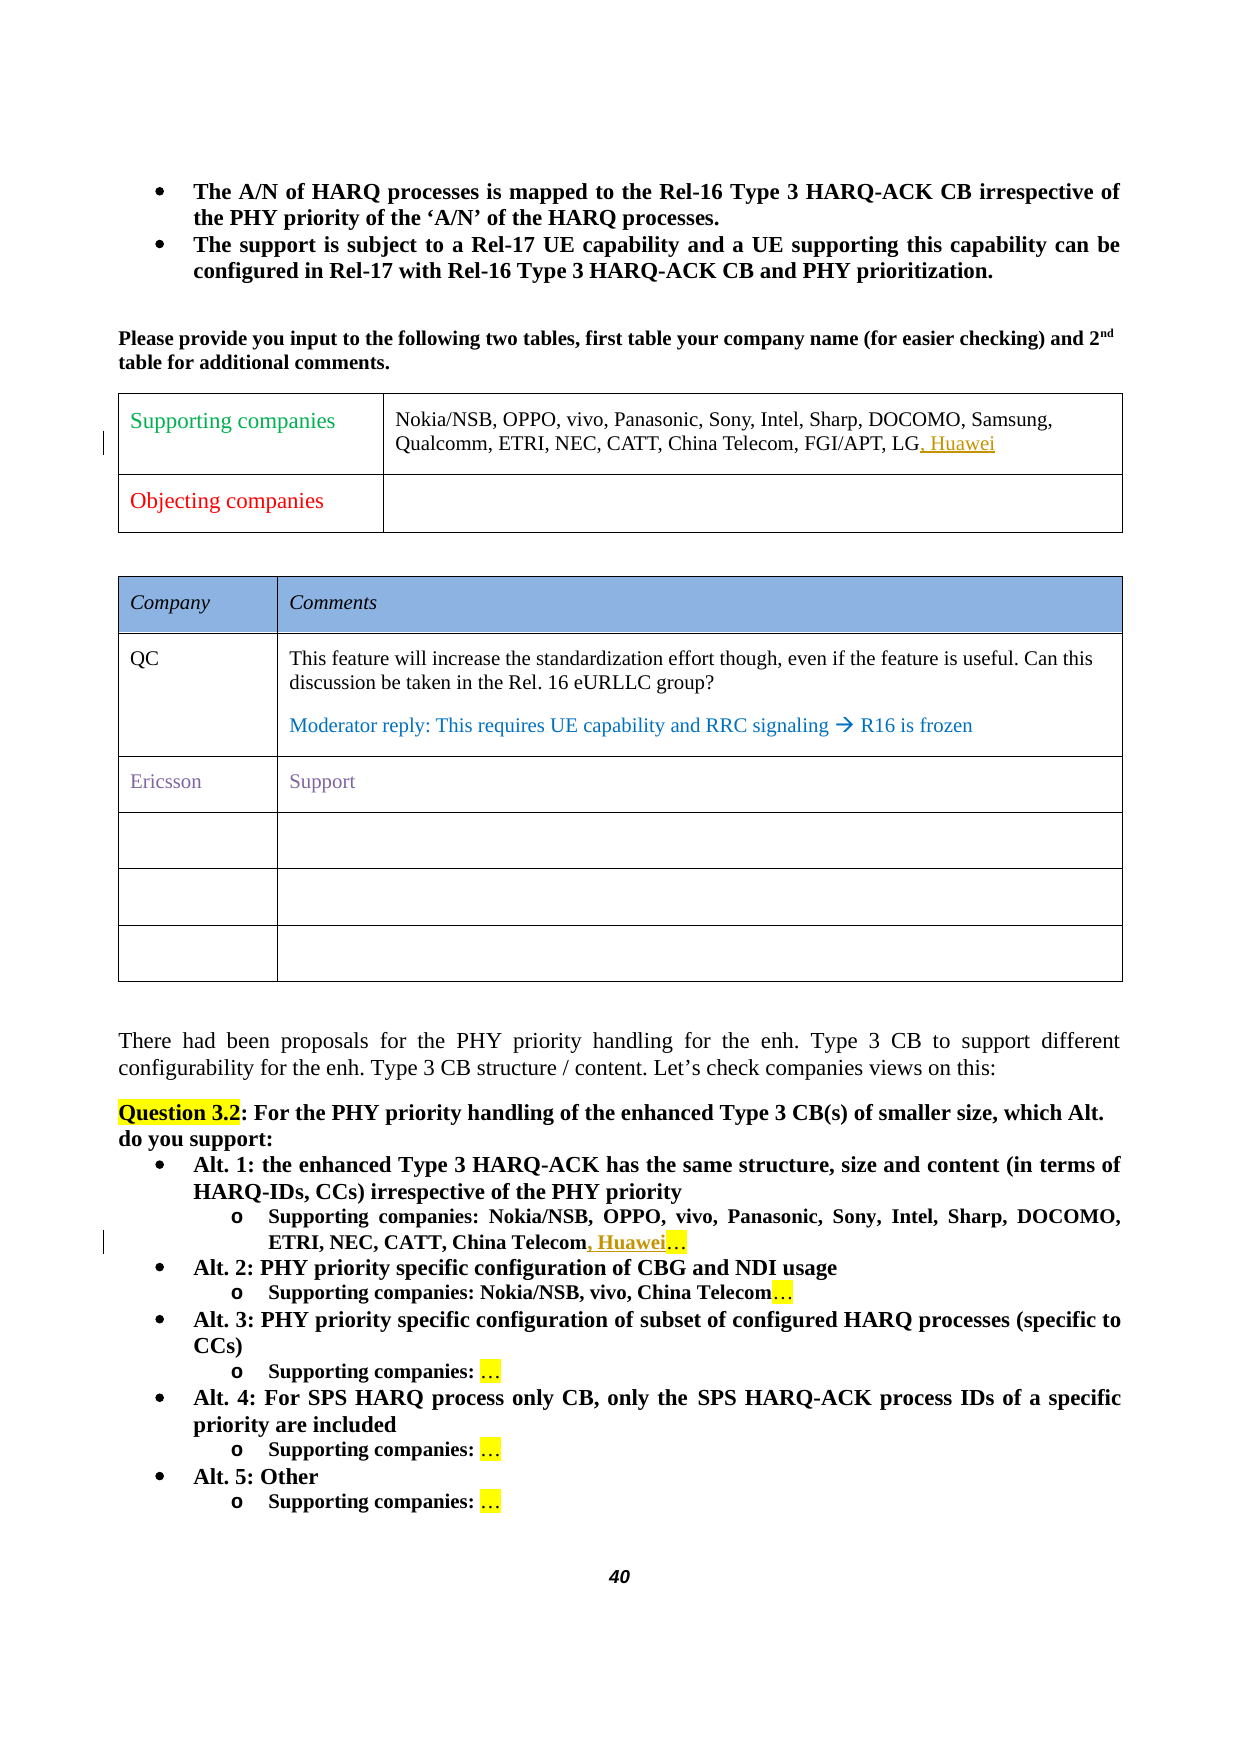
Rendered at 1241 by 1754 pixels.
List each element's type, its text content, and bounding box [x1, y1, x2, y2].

table_header Comments [278, 577, 1122, 632]
table_cell QC [119, 634, 277, 756]
table_cell [119, 926, 277, 981]
table_cell This feature will increase the standardization effort though, even if the feature is useful. Can this discussion be taken in the Rel. 16 eURLLC group? Moderator reply: This requires UE capability and RRC signaling R16 is frozen [278, 634, 1122, 756]
list Alt. 1: the enhanced Type 3 HARQ-ACK has the same structure, size and content (in terms of HARQ-IDs, CCs) irrespective of the PHY priority [156, 1151, 1122, 1204]
table_cell [384, 475, 1122, 532]
table_cell [119, 813, 277, 868]
list Alt. 3: PHY priority specific configuration of subset of configured HARQ processes (specific to CCs) [156, 1306, 1122, 1359]
table_cell [278, 813, 1122, 868]
list The A/N of HARQ processes is mapped to the Rel-16 Type 3 HARQ-ACK CB irrespective of the PHY priority of the ‘A/N’ of the HARQ processes. [156, 178, 1122, 231]
table_cell Ericsson [119, 757, 277, 812]
list The support is subject to a Rel-17 UE capability and a UE supporting this capability can be configured in Rel-17 with Rel-16 Type 3 HARQ-ACK CB and PHY prioritization. [156, 231, 1122, 283]
list Supporting companies: … [231, 1489, 1122, 1515]
text Please provide you input to the following two tables, first table your company name (for easier checking) and 2nd table for additional comments. [118, 326, 1122, 374]
table_header Nokia/NSB, OPPO, vivo, Panasonic, Sony, Intel, Sharp, DOCOMO, Samsung, Qualcomm, ETRI, NEC, CATT, China Telecom, FGI/APT, LG [384, 394, 1122, 473]
table_cell Support [278, 757, 1122, 812]
list Supporting companies: Nokia/NSB, vivo, China Telecom… [231, 1280, 1122, 1306]
text Question 3.2: For the PHY priority handling of the enhanced Type 3 CB(s) of smaller size, which Alt. do you support: [118, 1099, 1122, 1151]
table_header Company [119, 577, 277, 632]
table_cell [278, 926, 1122, 981]
list Alt. 5: Other [156, 1463, 1122, 1489]
list Alt. 4: For SPS HARQ process only CB, only the SPS HARQ-ACK process IDs of a specific priority are included [156, 1384, 1122, 1437]
table_cell [119, 869, 277, 925]
table_cell [278, 869, 1122, 925]
list Supporting companies: … [231, 1359, 1122, 1384]
table_header Supporting companies [119, 394, 383, 473]
table_cell Objecting companies [119, 475, 383, 532]
list Supporting companies: … [231, 1437, 1122, 1463]
text There had been proposals for the PHY priority handling for the enh. Type 3 CB to support different configurability for the enh. Type 3 CB structure / content. Let’s check companies views on this: [118, 1027, 1122, 1080]
list Supporting companies: Nokia/NSB, OPPO, vivo, Panasonic, Sony, Intel, Sharp, DOCOMO, ETRI, NEC, CATT, China Telecom… [231, 1204, 1122, 1254]
list Alt. 2: PHY priority specific configuration of CBG and NDI usage [156, 1254, 1122, 1280]
